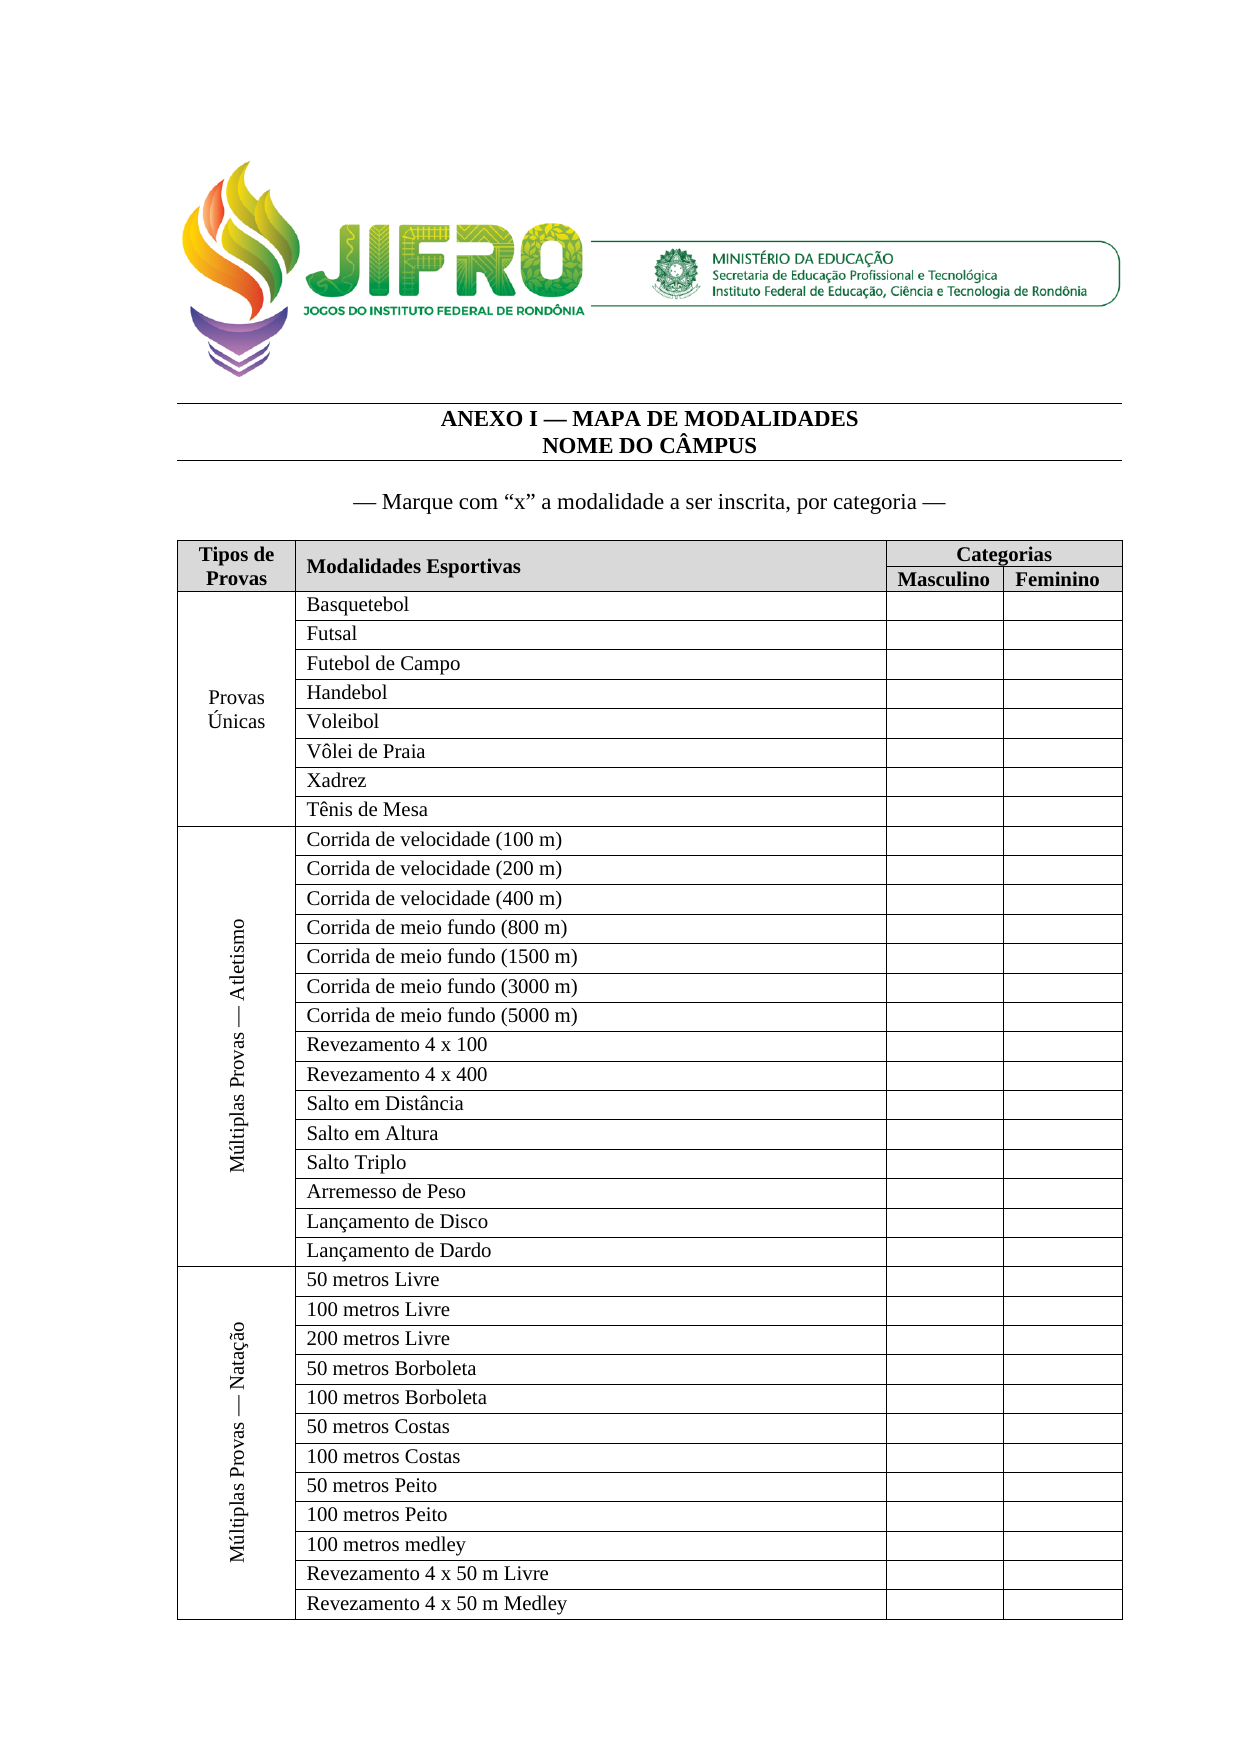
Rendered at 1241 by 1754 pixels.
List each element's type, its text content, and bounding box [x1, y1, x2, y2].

table_cell [887, 797, 1003, 826]
table_cell [1004, 709, 1122, 737]
table_cell [1004, 1150, 1122, 1178]
table_cell [887, 1385, 1003, 1413]
table_cell [1004, 1532, 1122, 1560]
table_cell Corrida de velocidade (100 m) [296, 827, 886, 855]
table_cell [887, 1561, 1003, 1589]
table_cell [1004, 856, 1122, 884]
table_cell [1004, 650, 1122, 679]
table_cell 50 metros Borboleta [296, 1355, 886, 1384]
table_cell Salto em Distância [296, 1091, 886, 1119]
table_cell [887, 1032, 1003, 1061]
table_cell 200 metros Livre [296, 1326, 886, 1354]
table_cell [887, 1003, 1003, 1031]
table_cell [887, 768, 1003, 796]
table_cell [1004, 1473, 1122, 1501]
table_cell [1004, 1267, 1122, 1296]
table_cell Basquetebol [296, 592, 886, 620]
table_cell [887, 1414, 1003, 1442]
table_cell [1004, 944, 1122, 972]
table_cell Tênis de Mesa [296, 797, 886, 826]
table_cell [887, 1326, 1003, 1354]
table_cell [1004, 885, 1122, 914]
table_cell [1004, 974, 1122, 1002]
table_cell [1004, 1179, 1122, 1207]
table_cell [887, 1062, 1003, 1090]
table_cell Corrida de meio fundo (1500 m) [296, 944, 886, 972]
table_cell [1004, 1091, 1122, 1119]
table_cell [1004, 1355, 1122, 1384]
table_cell [887, 915, 1003, 943]
table_cell [887, 1297, 1003, 1325]
table_cell Revezamento 4 x 50 m Livre [296, 1561, 886, 1589]
text ANEXO I — MAPA DE MODALIDADES [177, 404, 1122, 429]
picture [177, 150, 1123, 387]
table_cell [887, 739, 1003, 767]
table_cell [1004, 1502, 1122, 1531]
table_cell [887, 1444, 1003, 1472]
table_cell Futebol de Campo [296, 650, 886, 679]
table_cell Provas Únicas [178, 592, 295, 826]
table_cell [1004, 592, 1122, 620]
table_cell 100 metros Peito [296, 1502, 886, 1531]
table_cell Masculino [887, 567, 1003, 591]
table_cell [887, 1179, 1003, 1207]
table_cell [1004, 680, 1122, 708]
table_cell [887, 1355, 1003, 1384]
table_cell Arremesso de Peso [296, 1179, 886, 1207]
table_cell Múltiplas Provas — Natação [178, 1267, 295, 1619]
table_cell [1004, 1326, 1122, 1354]
table_cell [1004, 1032, 1122, 1061]
table_cell [887, 944, 1003, 972]
table_cell 50 metros Livre [296, 1267, 886, 1296]
table_cell [887, 650, 1003, 679]
table_cell Feminino [1004, 567, 1122, 591]
table_cell [887, 1590, 1003, 1619]
table_cell [887, 1267, 1003, 1296]
table_cell Corrida de meio fundo (3000 m) [296, 974, 886, 1002]
table_cell Futsal [296, 621, 886, 649]
table_cell [1004, 768, 1122, 796]
table_cell Corrida de velocidade (200 m) [296, 856, 886, 884]
table_cell [1004, 1062, 1122, 1090]
table_cell [1004, 1561, 1122, 1589]
table_cell [1004, 621, 1122, 649]
table_cell 50 metros Costas [296, 1414, 886, 1442]
text NOME DO CÂMPUS [177, 429, 1122, 460]
table_cell [887, 856, 1003, 884]
table_cell [1004, 827, 1122, 855]
table_cell Xadrez [296, 768, 886, 796]
table_cell [1004, 1297, 1122, 1325]
table_cell Revezamento 4 x 400 [296, 1062, 886, 1090]
table_cell Corrida de meio fundo (800 m) [296, 915, 886, 943]
table_cell [1004, 739, 1122, 767]
table_cell [887, 1120, 1003, 1149]
table_cell [887, 1150, 1003, 1178]
table_cell Salto Triplo [296, 1150, 886, 1178]
table_cell Revezamento 4 x 50 m Medley [296, 1590, 886, 1619]
table_cell [1004, 1238, 1122, 1266]
table_cell [1004, 1444, 1122, 1472]
table_cell [887, 974, 1003, 1002]
table_cell [1004, 1003, 1122, 1031]
table_cell [887, 1532, 1003, 1560]
table_cell [1004, 915, 1122, 943]
table_cell [887, 1238, 1003, 1266]
table_cell [887, 1209, 1003, 1237]
table_cell [887, 592, 1003, 620]
table_cell [887, 680, 1003, 708]
table_cell [1004, 1209, 1122, 1237]
table_cell Handebol [296, 680, 886, 708]
table_cell [887, 885, 1003, 914]
table_header Categorias [887, 541, 1122, 566]
table_header Tipos de Provas [178, 541, 295, 591]
table_cell Salto em Altura [296, 1120, 886, 1149]
table_cell Lançamento de Dardo [296, 1238, 886, 1266]
table_cell [1004, 1120, 1122, 1149]
table_cell 50 metros Peito [296, 1473, 886, 1501]
table_cell Revezamento 4 x 100 [296, 1032, 886, 1061]
table_cell [887, 827, 1003, 855]
table_cell [1004, 1414, 1122, 1442]
table_cell Voleibol [296, 709, 886, 737]
table_cell Múltiplas Provas — Atletismo [178, 827, 295, 1266]
table_cell 100 metros Borboleta [296, 1385, 886, 1413]
table_cell 100 metros Livre [296, 1297, 886, 1325]
table_cell [887, 1473, 1003, 1501]
table_cell Vôlei de Praia [296, 739, 886, 767]
table_cell Corrida de meio fundo (5000 m) [296, 1003, 886, 1031]
table_header Modalidades Esportivas [296, 541, 886, 591]
table_cell [887, 1091, 1003, 1119]
table_cell Lançamento de Disco [296, 1209, 886, 1237]
table_cell 100 metros Costas [296, 1444, 886, 1472]
table_cell [1004, 1590, 1122, 1619]
table_cell [887, 1502, 1003, 1531]
text — Marque com “x” a modalidade a ser inscrita, por categoria — [177, 488, 1122, 514]
table_cell [1004, 797, 1122, 826]
table_cell [887, 621, 1003, 649]
table_cell [887, 709, 1003, 737]
table_cell 100 metros medley [296, 1532, 886, 1560]
table_cell Corrida de velocidade (400 m) [296, 885, 886, 914]
table_cell [1004, 1385, 1122, 1413]
